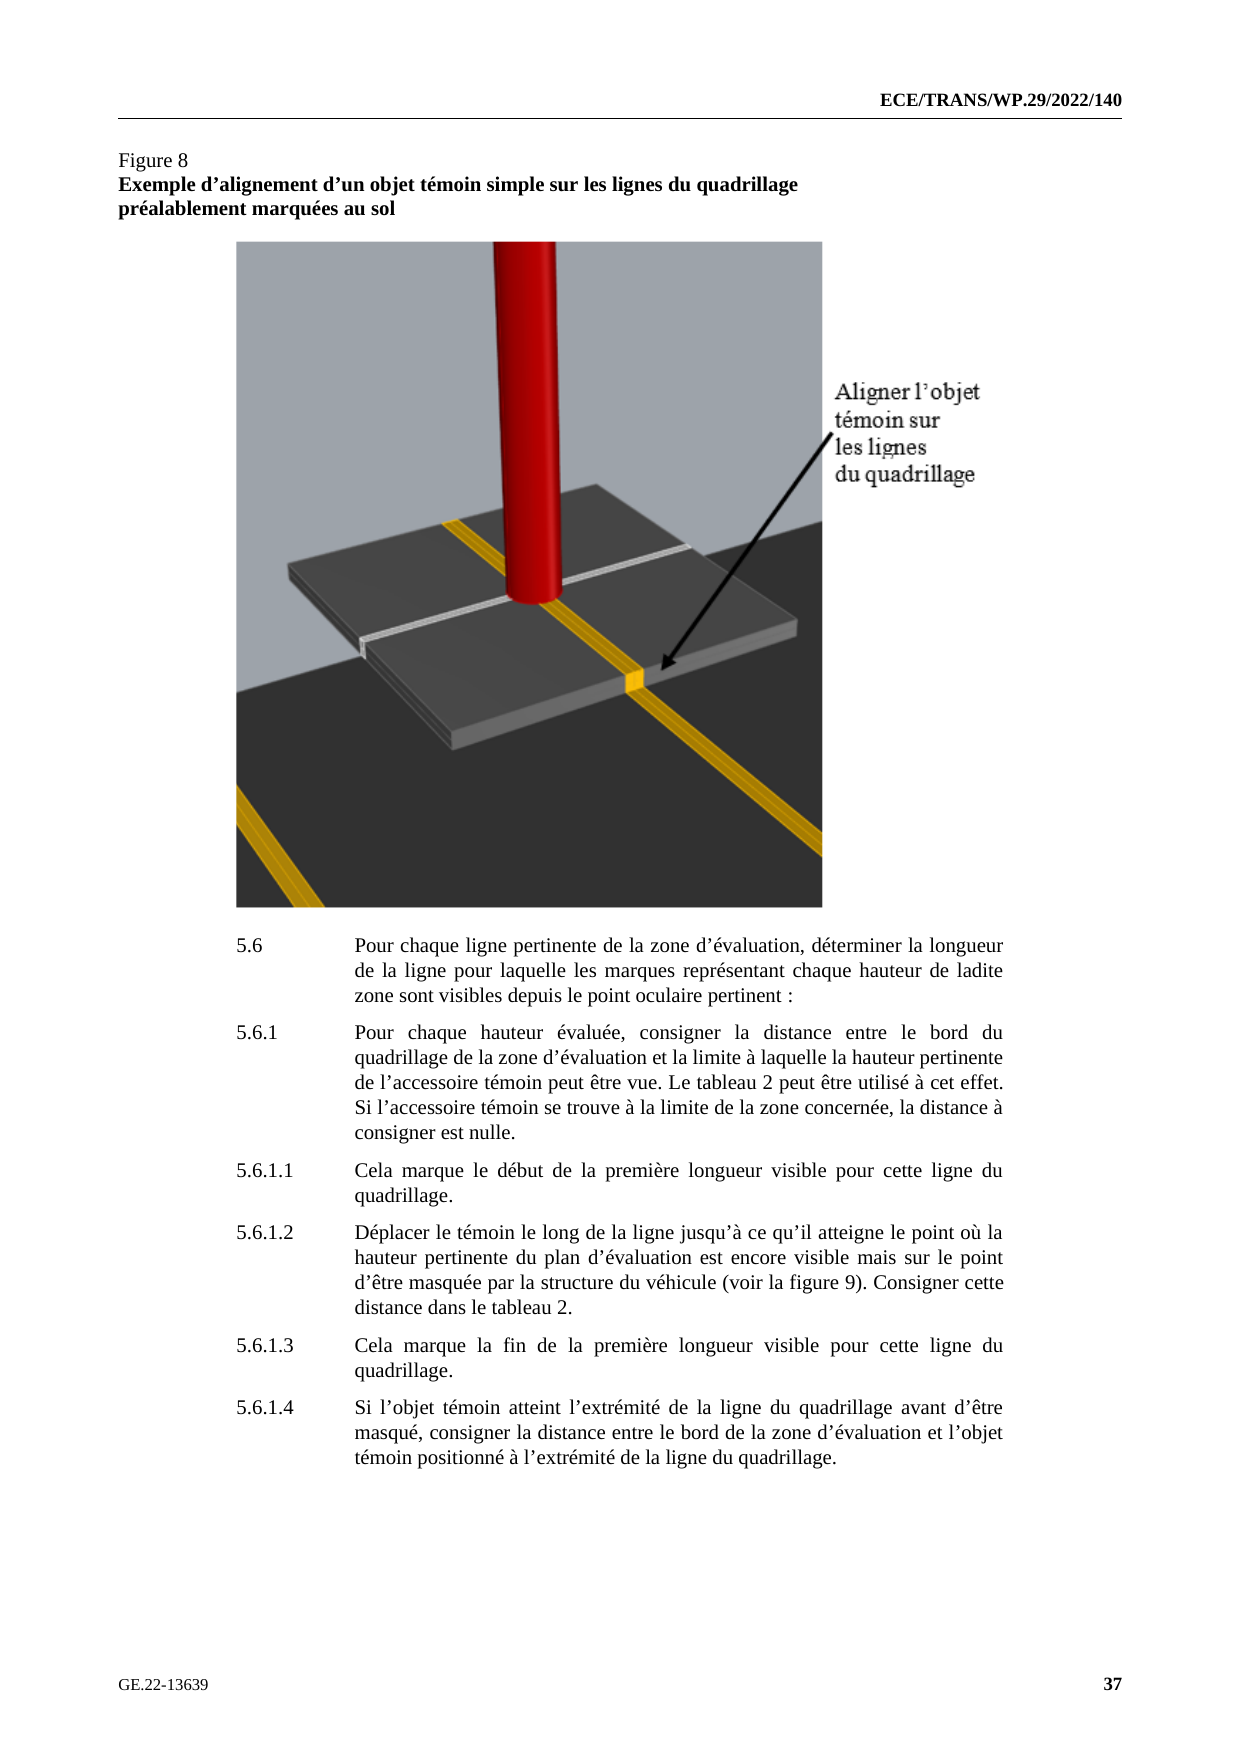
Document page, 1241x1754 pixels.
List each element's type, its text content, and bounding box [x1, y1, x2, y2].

text 5.6.1.4 Si l’objet témoin atteint l’extrémité de la ligne du quadrillage avant d’être masqué, consigner la distance entre le bord de la zone d’évaluation et l’objet témoin positionné à l’extrémité de la ligne du quadrillage. [236, 1394, 1004, 1469]
picture [236, 232, 993, 919]
text 5.6 Pour chaque ligne pertinente de la zone d’évaluation, déterminer la longueur de la ligne pour laquelle les marques représentant chaque hauteur de ladite zone sont visibles depuis le point oculaire pertinent : [236, 932, 1004, 1007]
text 5.6.1.3 Cela marque la fin de la première longueur visible pour cette ligne du quadrillage. [236, 1332, 1004, 1382]
subtitle Figure 8 Exemple d’alignement d’un objet témoin simple sur les lignes du quadrillage préalablement marquées au sol [118, 148, 1122, 220]
text 5.6.1.2 Déplacer le témoin le long de la ligne jusqu’à ce qu’il atteigne le point où la hauteur pertinente du plan d’évaluation est encore visible mais sur le point d’être masquée par la structure du véhicule (voir la figure 9). Consigner cette distance dans le tableau 2. [236, 1219, 1004, 1319]
text 5.6.1 Pour chaque hauteur évaluée, consigner la distance entre le bord du quadrillage de la zone d’évaluation et la limite à laquelle la hauteur pertinente de l’accessoire témoin peut être vue. Le tableau 2 peut être utilisé à cet effet. Si l’accessoire témoin se trouve à la limite de la zone concernée, la distance à consigner est nulle. [236, 1019, 1004, 1144]
text 5.6.1.1 Cela marque le début de la première longueur visible pour cette ligne du quadrillage. [236, 1157, 1004, 1207]
